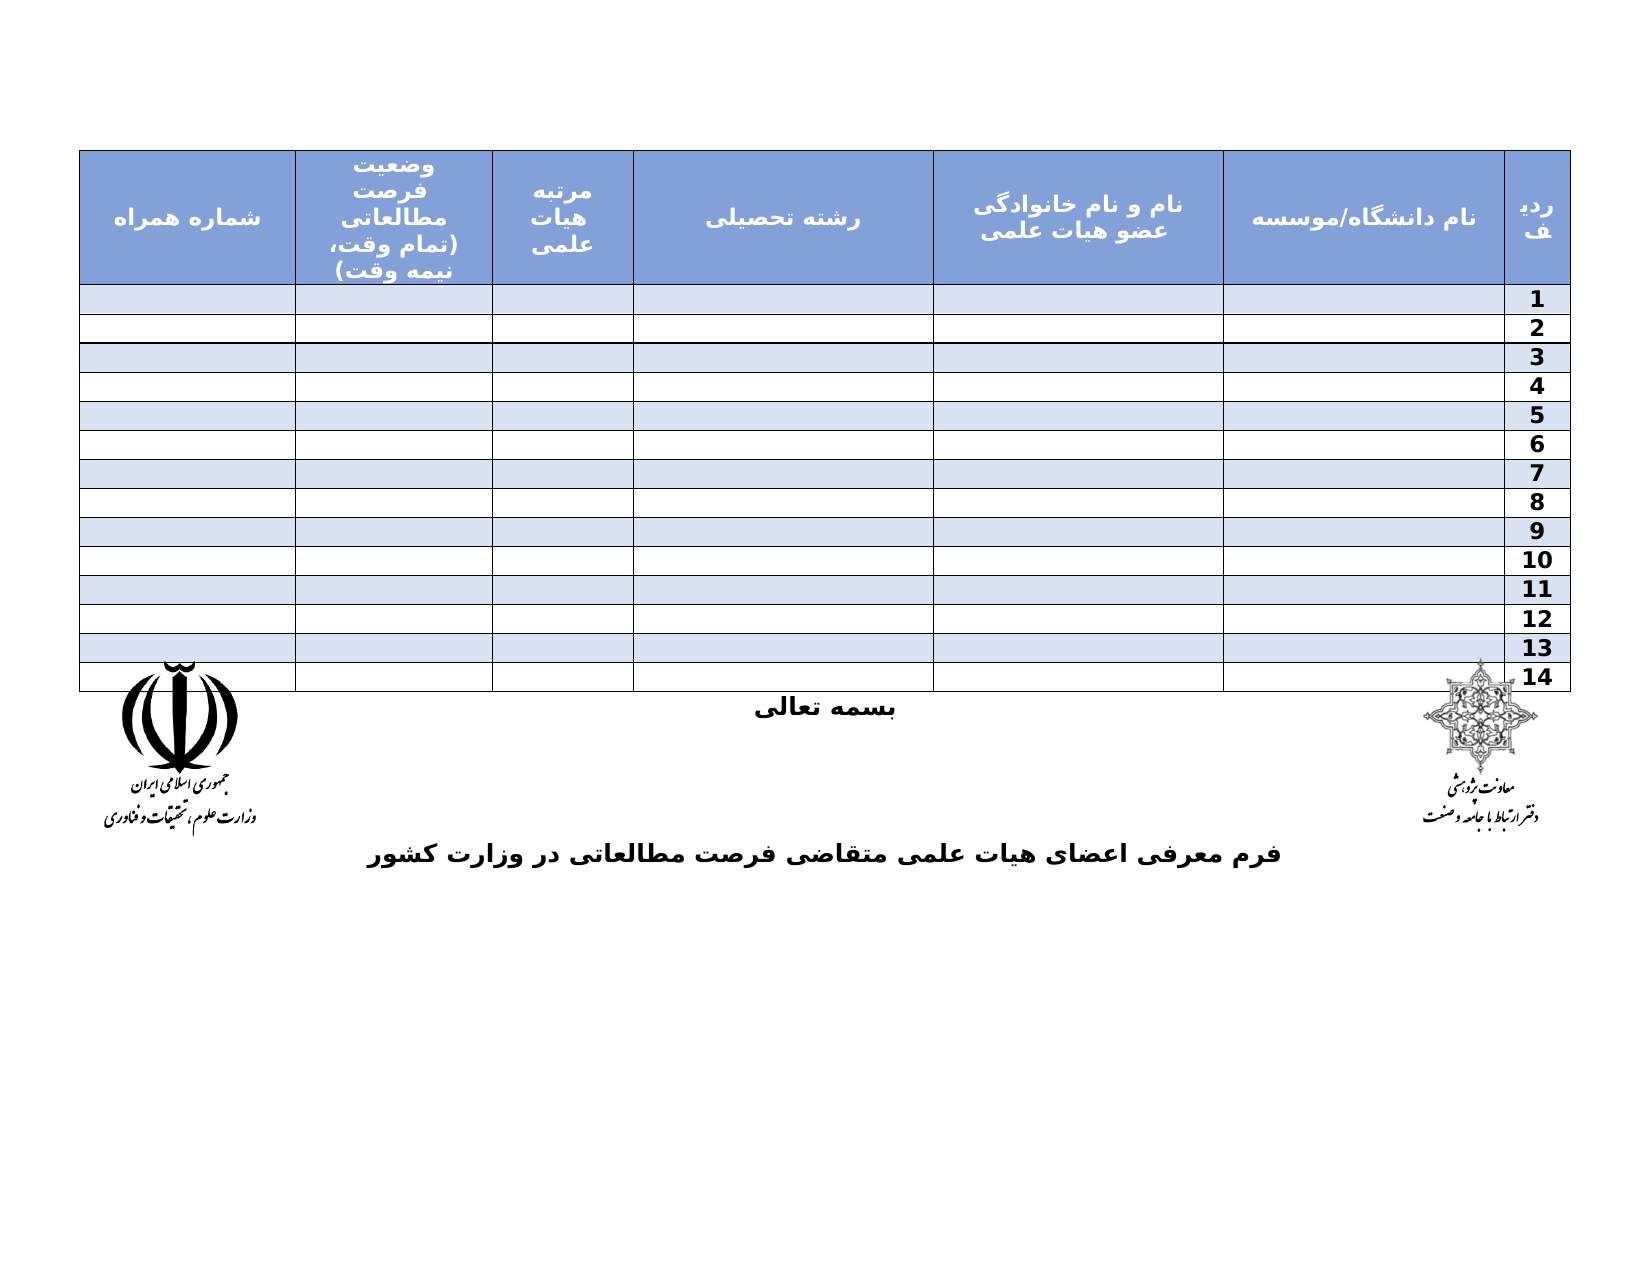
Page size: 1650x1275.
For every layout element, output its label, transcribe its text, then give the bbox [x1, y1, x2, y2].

table_cell [80, 344, 295, 372]
table_cell [934, 402, 1223, 430]
table_cell 10 [1505, 547, 1570, 575]
table_cell [296, 460, 492, 488]
table_cell [634, 460, 933, 488]
table_cell [1224, 285, 1504, 313]
table_cell [296, 373, 492, 401]
table_cell [296, 344, 492, 372]
table_cell [1224, 547, 1504, 575]
table_cell [934, 460, 1223, 488]
table_cell [1224, 460, 1504, 488]
table_cell [934, 663, 1223, 691]
table_header ردیف [1505, 151, 1570, 284]
table_cell [634, 344, 933, 372]
table_cell 2 [1505, 315, 1570, 342]
picture [1396, 653, 1566, 848]
table_cell [80, 285, 295, 313]
table_cell [934, 605, 1223, 633]
table_cell 13 [1505, 634, 1570, 662]
table_cell [296, 431, 492, 459]
table_cell [1224, 605, 1504, 633]
table_cell [1224, 373, 1504, 401]
table_cell [934, 315, 1223, 342]
table_cell [1224, 489, 1504, 517]
table_cell [634, 373, 933, 401]
table_cell [80, 605, 295, 633]
table_cell [634, 402, 933, 430]
table_header مرتبه هیات علمی [493, 151, 633, 284]
table_cell [80, 315, 295, 342]
table_cell [934, 344, 1223, 372]
table_cell [80, 518, 295, 546]
table_cell [634, 547, 933, 575]
table_cell [1224, 634, 1504, 662]
table_cell [80, 663, 87, 691]
table_cell [934, 373, 1223, 401]
table_cell 4 [1505, 373, 1570, 401]
table_cell [493, 576, 633, 604]
table_cell [493, 402, 633, 430]
table_cell [296, 634, 492, 662]
table_cell [80, 547, 295, 575]
table_cell [80, 431, 295, 459]
table_cell [296, 605, 492, 633]
table_cell [634, 431, 933, 459]
table_cell [1224, 402, 1504, 430]
table_cell [493, 373, 633, 401]
table_cell [296, 489, 492, 517]
table_cell [934, 489, 1223, 517]
table_cell [296, 285, 492, 313]
table_cell [80, 402, 295, 430]
table_cell [634, 663, 933, 691]
table_cell [80, 373, 295, 401]
table_cell [1224, 431, 1504, 459]
table_cell [493, 605, 633, 633]
table_header وضعیت فرصت مطالعاتی (تمام وقت، نیمه وقت) [296, 151, 492, 284]
table_cell [1224, 576, 1504, 604]
table_cell [934, 576, 1223, 604]
table_cell 1 [1505, 285, 1570, 313]
table_cell 11 [1505, 576, 1570, 604]
table_cell [1224, 663, 1396, 691]
table_cell [634, 285, 933, 313]
table_cell 7 [1505, 460, 1570, 488]
table_cell [934, 634, 1223, 662]
table_cell [296, 663, 492, 691]
table_cell [1224, 315, 1504, 342]
table_cell [493, 634, 633, 662]
table_cell [493, 489, 633, 517]
table_cell [296, 315, 492, 342]
table_cell 5 [1505, 402, 1570, 430]
table_cell [493, 431, 633, 459]
table_cell [80, 460, 295, 488]
table_cell [80, 576, 295, 604]
table_header نام دانشگاه/موسسه [1224, 151, 1504, 284]
table_cell [296, 576, 492, 604]
text بسمه تعالی [271, 692, 1396, 721]
table_cell [80, 634, 295, 662]
picture [87, 653, 271, 836]
table_cell 6 [1505, 431, 1570, 459]
table_cell [296, 547, 492, 575]
table_cell [634, 576, 933, 604]
table_cell [634, 634, 933, 662]
table_cell [934, 285, 1223, 313]
table_cell [80, 489, 295, 517]
table_header نام و نام خانوادگی عضو هیات علمی [934, 151, 1223, 284]
table_cell [493, 344, 633, 372]
table_cell [493, 285, 633, 313]
table_cell [634, 489, 933, 517]
table_cell [493, 460, 633, 488]
table_cell [296, 402, 492, 430]
table_cell [493, 518, 633, 546]
table_cell [493, 663, 633, 691]
table_header شماره همراه [80, 151, 295, 284]
table_cell [271, 663, 295, 691]
table_cell [634, 605, 933, 633]
table_cell 3 [1505, 344, 1570, 372]
table_cell [934, 518, 1223, 546]
table_cell 9 [1505, 518, 1570, 546]
table_cell [934, 431, 1223, 459]
text فرم معرفی اعضای هیات علمی متقاضی فرصت مطالعاتی در وزارت کشور [150, 839, 1500, 869]
table_cell [1224, 518, 1504, 546]
table_cell 12 [1505, 605, 1570, 633]
table_cell [634, 518, 933, 546]
table_cell [493, 547, 633, 575]
table_cell [296, 518, 492, 546]
table_cell [634, 315, 933, 342]
table_cell [493, 315, 633, 342]
table_cell 8 [1505, 489, 1570, 517]
table_cell [934, 547, 1223, 575]
table_header رشته تحصیلی [634, 151, 933, 284]
table_cell [1224, 344, 1504, 372]
